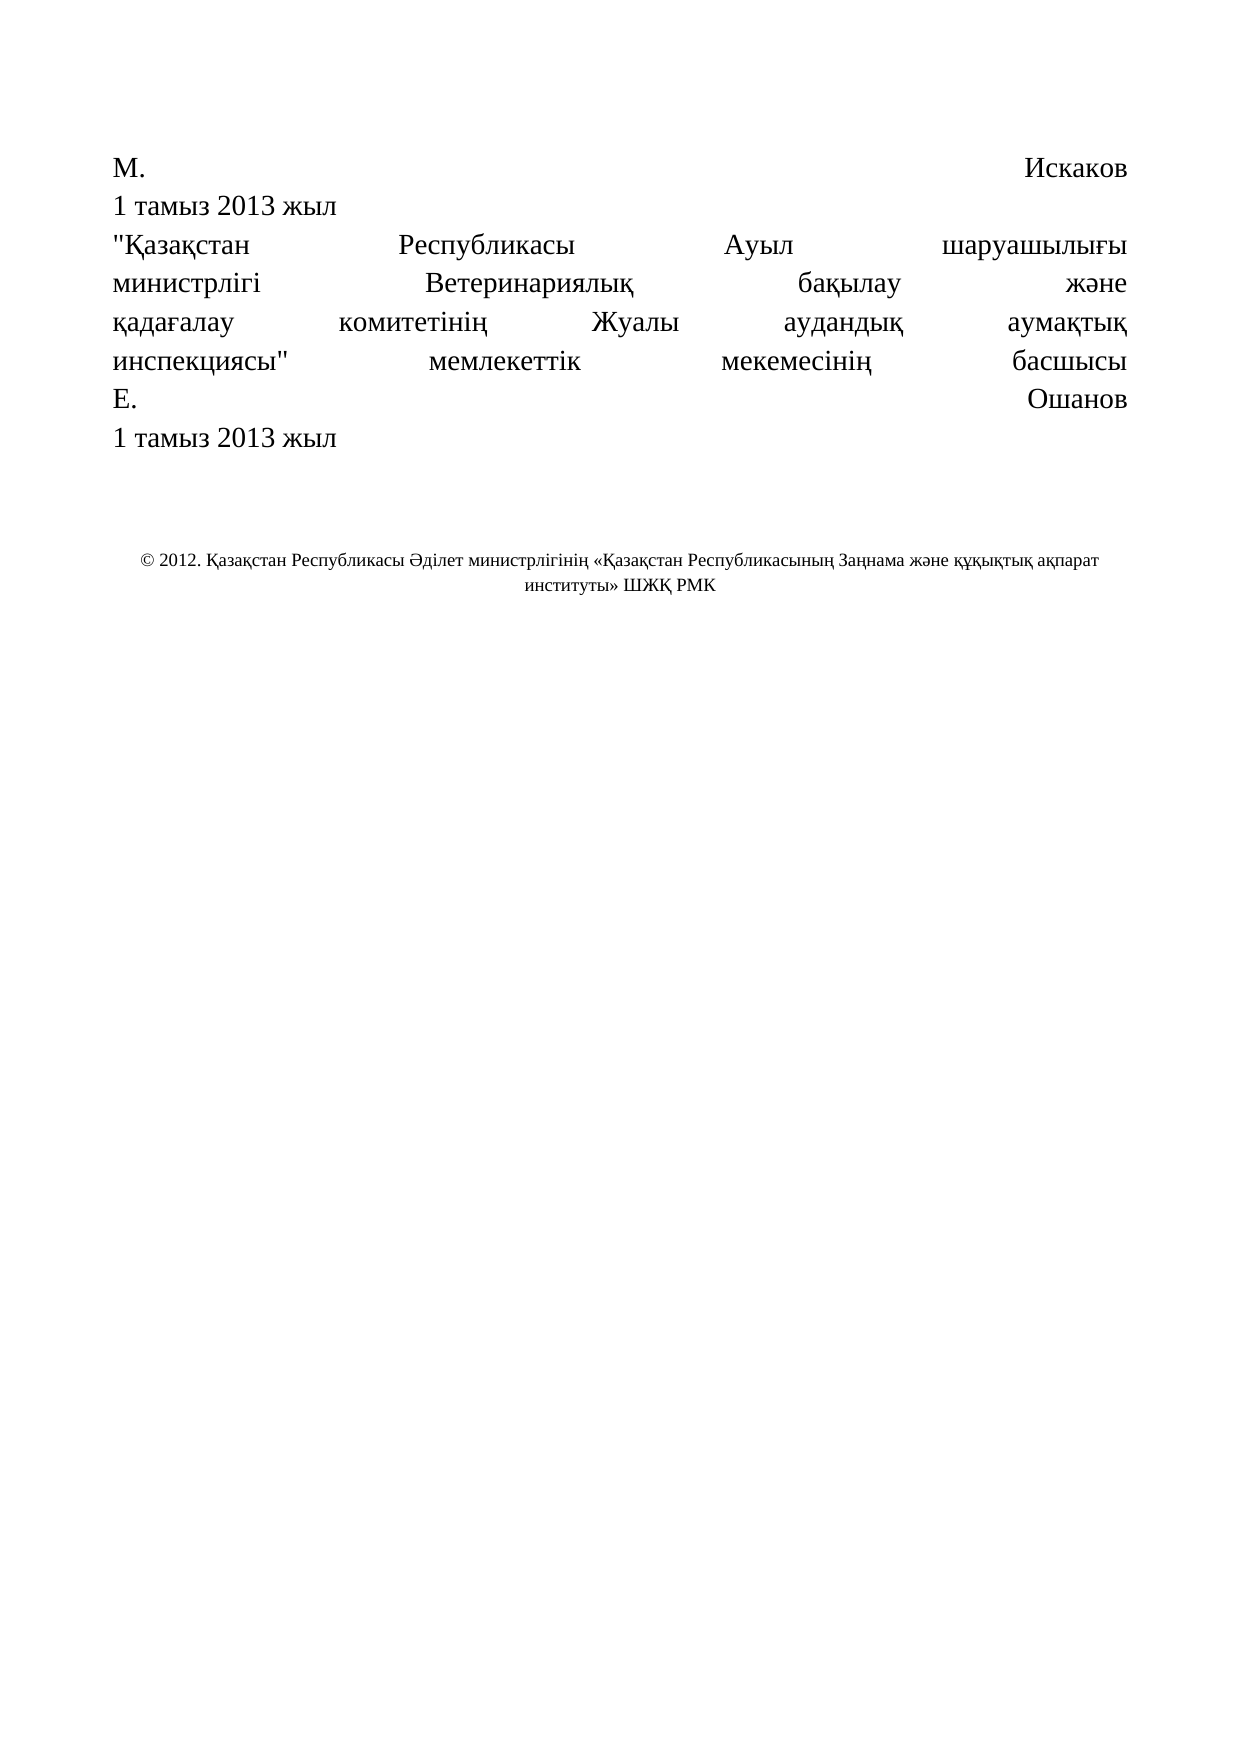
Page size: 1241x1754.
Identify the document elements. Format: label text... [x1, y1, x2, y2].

text © 2012. Қазақстан Республикасы Әділет министрлігінің «Қазақстан Республикасының Заңнама және құқықтық ақпарат институты» ШЖҚ РМК [112, 549, 1128, 595]
text "Қазақстан Республикасы Ауыл шаруашылығы министрлігі Ветеринариялық бақылау және қадағалау комитетінің Жуалы аудандық аумақтық инспекциясы" мемлекеттік мекемесінің басшысы Е. Ошанов 1 тамыз 2013 жыл [112, 227, 1128, 453]
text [112, 150, 1128, 222]
